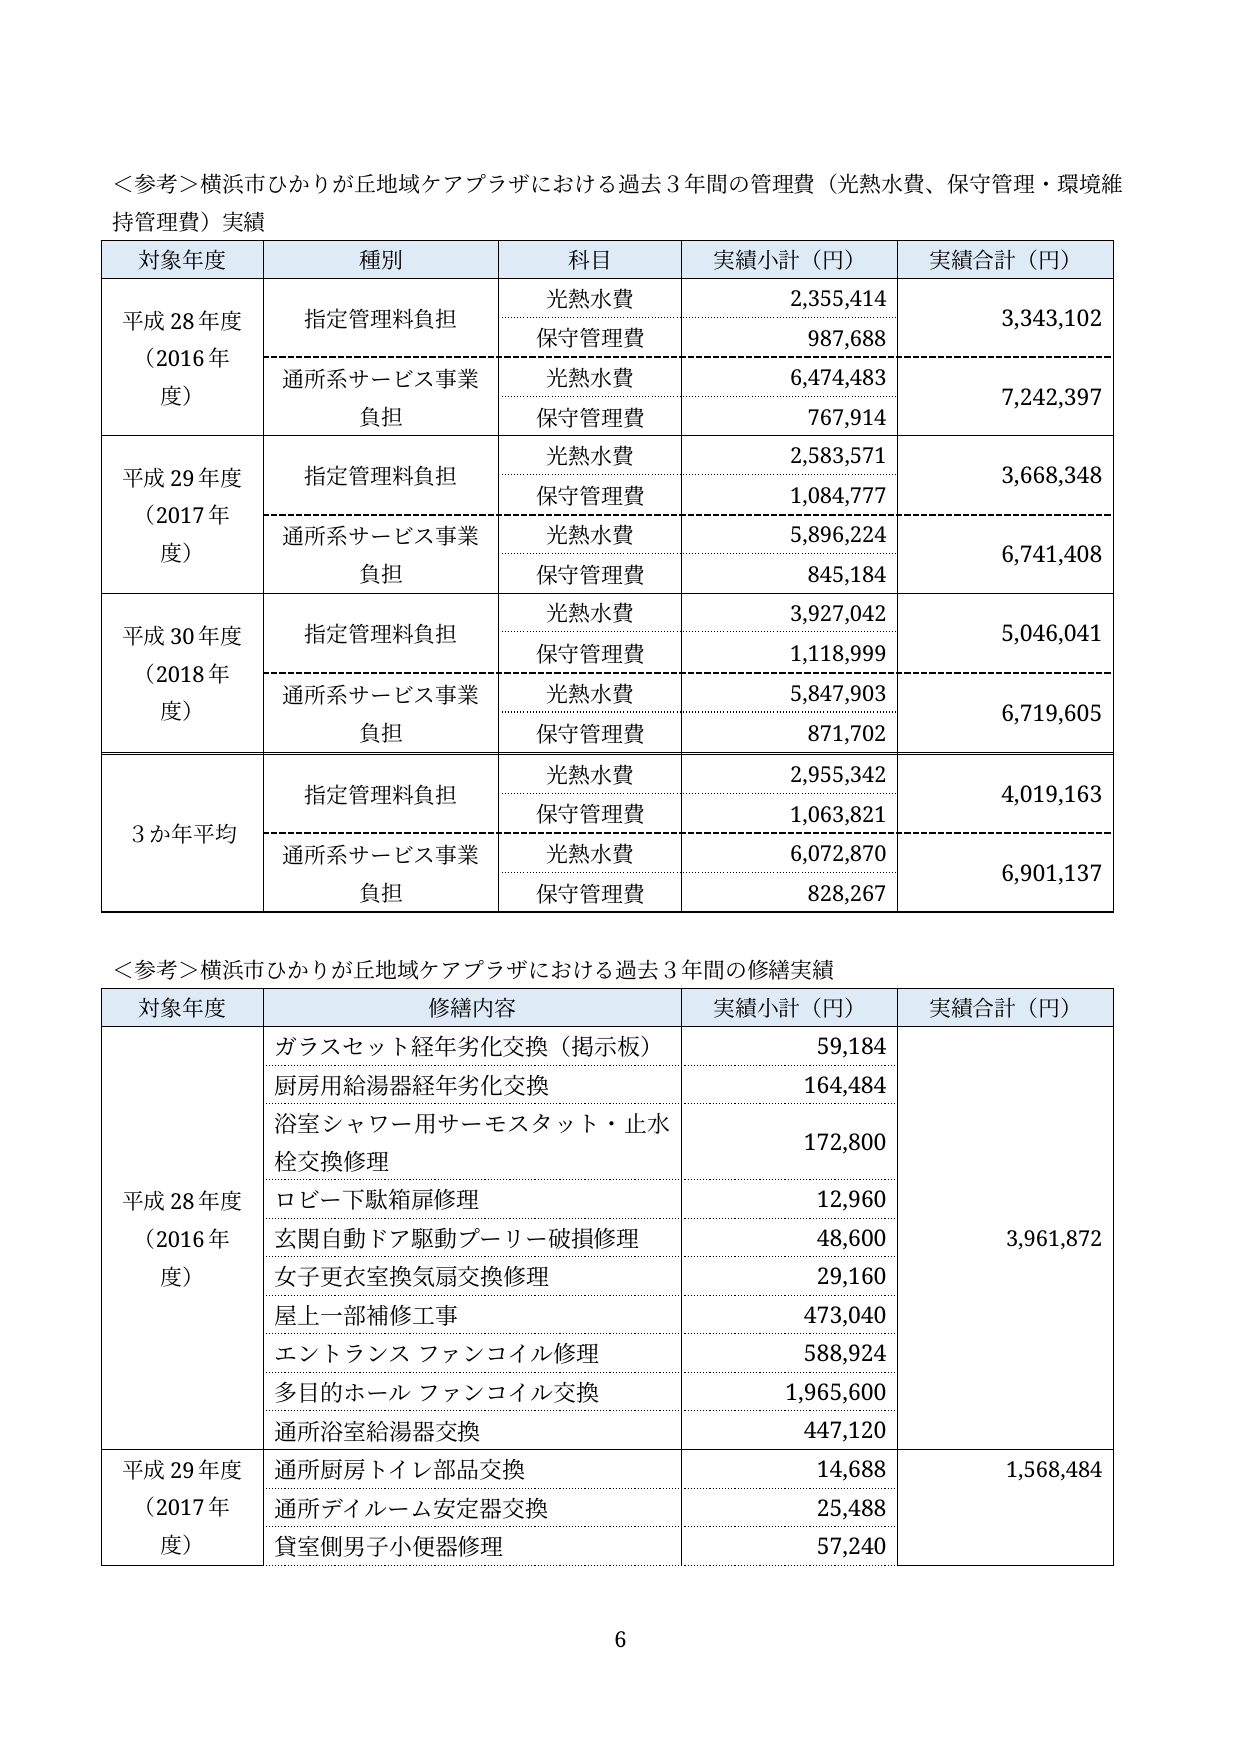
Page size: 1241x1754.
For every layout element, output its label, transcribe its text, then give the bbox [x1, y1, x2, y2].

table_header 科目 [499, 241, 681, 278]
table_cell 6,072,870 [682, 832, 897, 872]
table_cell 6,741,408 [898, 514, 1113, 593]
table_cell 7,242,397 [898, 356, 1113, 435]
table_cell 845,184 [682, 553, 897, 593]
table_cell 保守管理費 [499, 553, 681, 593]
table_cell 浴室シャワー用サーモスタット・止水栓交換修理 [264, 1103, 681, 1179]
table_cell 指定管理料負担 [264, 279, 498, 356]
table_cell 164,484 [682, 1065, 897, 1103]
table_cell 保守管理費 [499, 317, 681, 356]
table_cell 平成29年度 （2017年度） [102, 1450, 263, 1564]
table_header 実績合計（円） [898, 241, 1113, 278]
table_cell 光熱水費 [499, 594, 681, 631]
table_cell ３か年平均 [102, 755, 263, 911]
table_cell 2,955,342 [682, 755, 897, 793]
table_cell 通所系サービス事業 負担 [264, 672, 498, 752]
table_cell 屋上一部補修工事 [264, 1295, 681, 1333]
table_cell 1,063,821 [682, 793, 897, 832]
table_header 種別 [264, 241, 498, 278]
table_cell 3,668,348 [898, 436, 1113, 513]
table_cell 通所浴室給湯器交換 [264, 1410, 681, 1449]
table_cell 6,719,605 [898, 672, 1113, 752]
table_cell 平成30年度 （2018年度） [102, 594, 263, 752]
table_cell 保守管理費 [499, 396, 681, 435]
table_header 修繕内容 [264, 989, 681, 1026]
table_cell 5,847,903 [682, 672, 897, 711]
table_cell 473,040 [682, 1295, 897, 1333]
table_cell 5,046,041 [898, 594, 1113, 672]
table_cell 29,160 [682, 1256, 897, 1295]
table_cell 6,901,137 [898, 832, 1113, 911]
table_cell 3,927,042 [682, 594, 897, 631]
table_cell 588,924 [682, 1333, 897, 1372]
table_cell 指定管理料負担 [264, 594, 498, 672]
table_cell 172,800 [682, 1103, 897, 1179]
table_cell 987,688 [682, 317, 897, 356]
table_header 実績小計（円） [682, 241, 897, 278]
table_cell 4,019,163 [898, 755, 1113, 832]
table_cell 57,240 [682, 1526, 897, 1564]
table_cell 光熱水費 [499, 514, 681, 553]
table_cell 871,702 [682, 711, 897, 752]
table_cell 通所系サービス事業 負担 [264, 832, 498, 911]
table_header 対象年度 [102, 989, 263, 1026]
table_cell 3,961,872 [898, 1027, 1113, 1449]
table_cell 767,914 [682, 396, 897, 435]
table_cell ロビー下駄箱扉修理 [264, 1179, 681, 1218]
table_cell 保守管理費 [499, 631, 681, 672]
table_cell 12,960 [682, 1179, 897, 1218]
table_cell 保守管理費 [499, 711, 681, 752]
table_cell 14,688 [682, 1450, 897, 1487]
table_cell 1,568,484 [898, 1450, 1113, 1564]
table_cell 玄関自動ドア駆動プーリー破損修理 [264, 1218, 681, 1256]
table_cell 通所厨房トイレ部品交換 [264, 1450, 681, 1487]
table_cell エントランス ファンコイル修理 [264, 1333, 681, 1372]
table_cell 447,120 [682, 1410, 897, 1449]
table_cell 1,084,777 [682, 474, 897, 513]
text ＜参考＞横浜市ひかりが丘地域ケアプラザにおける過去３年間の管理費（光熱水費、保守管理・環境維持管理費）実績 [112, 164, 1128, 239]
table_cell 48,600 [682, 1218, 897, 1256]
table_cell 厨房用給湯器経年劣化交換 [264, 1065, 681, 1103]
table_cell 平成29年度 （2017年度） [102, 436, 263, 593]
table_header 対象年度 [102, 241, 263, 278]
table_cell 828,267 [682, 872, 897, 911]
table_cell 2,355,414 [682, 279, 897, 317]
table_header 実績合計（円） [898, 989, 1113, 1026]
table_cell 25,488 [682, 1488, 897, 1526]
table_cell 女子更衣室換気扇交換修理 [264, 1256, 681, 1295]
table_cell 光熱水費 [499, 755, 681, 793]
table_cell 59,184 [682, 1027, 897, 1064]
table_cell 保守管理費 [499, 793, 681, 832]
table_cell 5,896,224 [682, 514, 897, 553]
table_cell 保守管理費 [499, 474, 681, 513]
table_cell 通所デイルーム安定器交換 [264, 1488, 681, 1526]
table_cell ガラスセット経年劣化交換（掲示板） [264, 1027, 681, 1064]
table_cell 光熱水費 [499, 832, 681, 872]
table_cell 多目的ホール ファンコイル交換 [264, 1372, 681, 1410]
table_header 実績小計（円） [682, 989, 897, 1026]
table_cell 光熱水費 [499, 672, 681, 711]
table_cell 通所系サービス事業 負担 [264, 356, 498, 435]
table_cell 光熱水費 [499, 436, 681, 474]
text ＜参考＞横浜市ひかりが丘地域ケアプラザにおける過去３年間の修繕実績 [112, 950, 1128, 987]
table_cell 貸室側男子小便器修理 [264, 1526, 681, 1564]
table_cell 指定管理料負担 [264, 755, 498, 832]
table_cell 光熱水費 [499, 356, 681, 396]
table_cell 平成28年度 （2016年度） [102, 1027, 263, 1449]
table_cell 指定管理料負担 [264, 436, 498, 513]
table_cell 1,118,999 [682, 631, 897, 672]
table_cell 通所系サービス事業 負担 [264, 514, 498, 593]
table_cell 1,965,600 [682, 1372, 897, 1410]
table_cell 光熱水費 [499, 279, 681, 317]
table_cell 2,583,571 [682, 436, 897, 474]
table_cell 保守管理費 [499, 872, 681, 911]
table_cell 6,474,483 [682, 356, 897, 396]
table_cell 3,343,102 [898, 279, 1113, 356]
table_cell 平成28年度 （2016年度） [102, 279, 263, 435]
